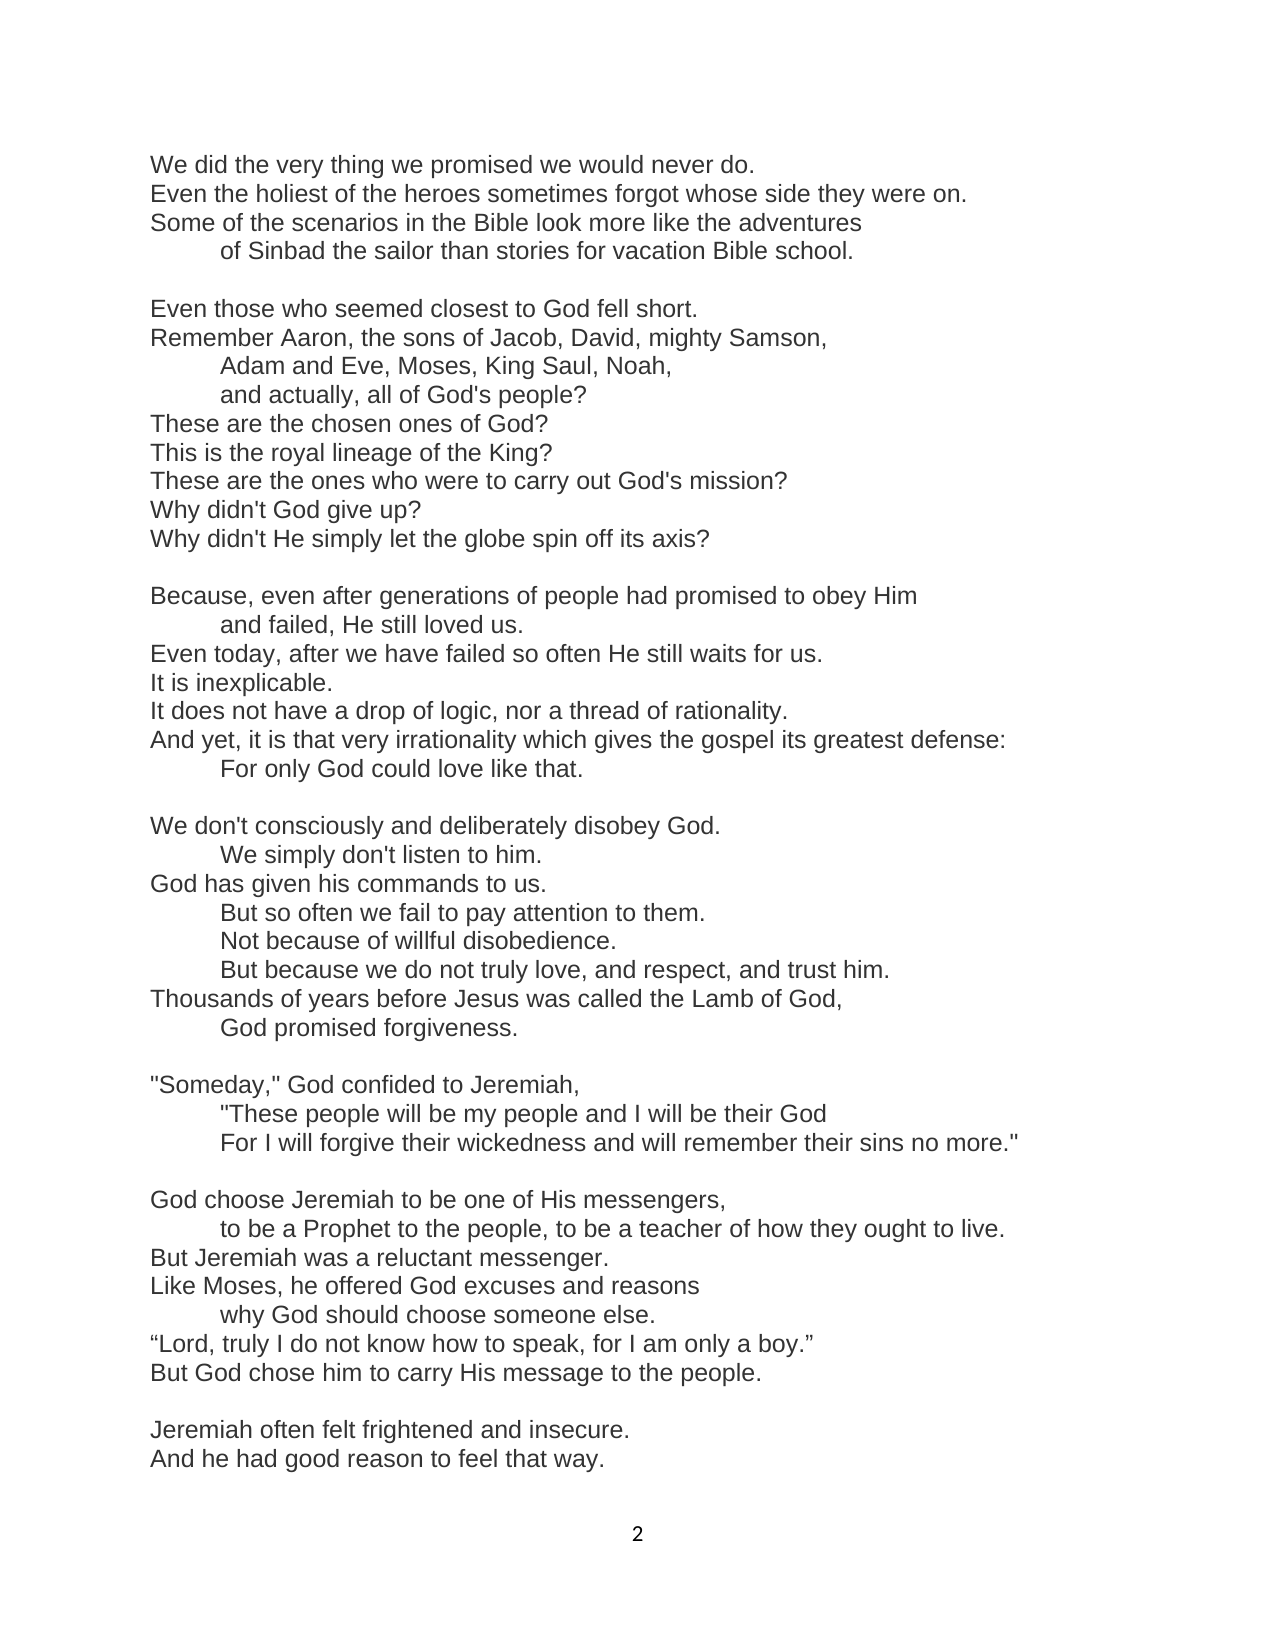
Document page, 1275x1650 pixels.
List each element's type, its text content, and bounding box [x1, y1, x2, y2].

text "Someday," God confided to Jeremiah, [150, 1070, 1125, 1099]
text And yet, it is that very irrationality which gives the gospel its greatest defense: [150, 725, 1125, 754]
text For only God could love like that. [150, 754, 1125, 782]
text God choose Jeremiah to be one of His messengers, [150, 1185, 1125, 1214]
text Adam and Eve, Moses, King Saul, Noah, [150, 351, 1125, 380]
text to be a Prophet to the people, to be a teacher of how they ought to live. [150, 1214, 1125, 1242]
text Not because of willful disobedience. [150, 926, 1125, 955]
text "These people will be my people and I will be their God [150, 1099, 1125, 1127]
text God promised forgiveness. [150, 1012, 1125, 1041]
text These are the chosen ones of God? [150, 409, 1125, 437]
text Like Moses, he offered God excuses and reasons [150, 1271, 1125, 1300]
text Why didn't God give up? [150, 495, 1125, 524]
text Even the holiest of the heroes sometimes forgot whose side they were on. [150, 179, 1125, 207]
text We don't consciously and deliberately disobey God. [150, 811, 1125, 840]
text Remember Aaron, the sons of Jacob, David, mighty Samson, [150, 322, 1125, 351]
text why God should choose someone else. [150, 1300, 1125, 1329]
text We did the very thing we promised we would never do. [150, 150, 1125, 179]
text It is inexplicable. [150, 667, 1125, 696]
text of Sinbad the sailor than stories for vacation Bible school. [150, 236, 1125, 265]
text These are the ones who were to carry out God's mission? [150, 466, 1125, 495]
text Because, even after generations of people had promised to obey Him [150, 581, 1125, 610]
text And he had good reason to feel that way. [150, 1444, 1125, 1472]
text Thousands of years before Jesus was called the Lamb of God, [150, 984, 1125, 1012]
text Jeremiah often felt frightened and insecure. [150, 1415, 1125, 1444]
text But so often we fail to pay attention to them. [150, 897, 1125, 926]
text God has given his commands to us. [150, 869, 1125, 897]
text Even today, after we have failed so often He still waits for us. [150, 639, 1125, 667]
text But because we do not truly love, and respect, and trust him. [150, 955, 1125, 984]
text and failed, He still loved us. [150, 610, 1125, 639]
text For I will forgive their wickedness and will remember their sins no more." [150, 1127, 1125, 1156]
text Why didn't He simply let the globe spin off its axis? [150, 524, 1125, 552]
text We simply don't listen to him. [150, 840, 1125, 869]
text and actually, all of God's people? [150, 380, 1125, 409]
text But Jeremiah was a reluctant messenger. [150, 1242, 1125, 1271]
text “Lord, truly I do not know how to speak, for I am only a boy.” [150, 1329, 1125, 1357]
text It does not have a drop of logic, nor a thread of rationality. [150, 696, 1125, 725]
text This is the royal lineage of the King? [150, 437, 1125, 466]
text But God chose him to carry His message to the people. [150, 1357, 1125, 1386]
text Even those who seemed closest to God fell short. [150, 294, 1125, 322]
text Some of the scenarios in the Bible look more like the adventures [150, 207, 1125, 236]
